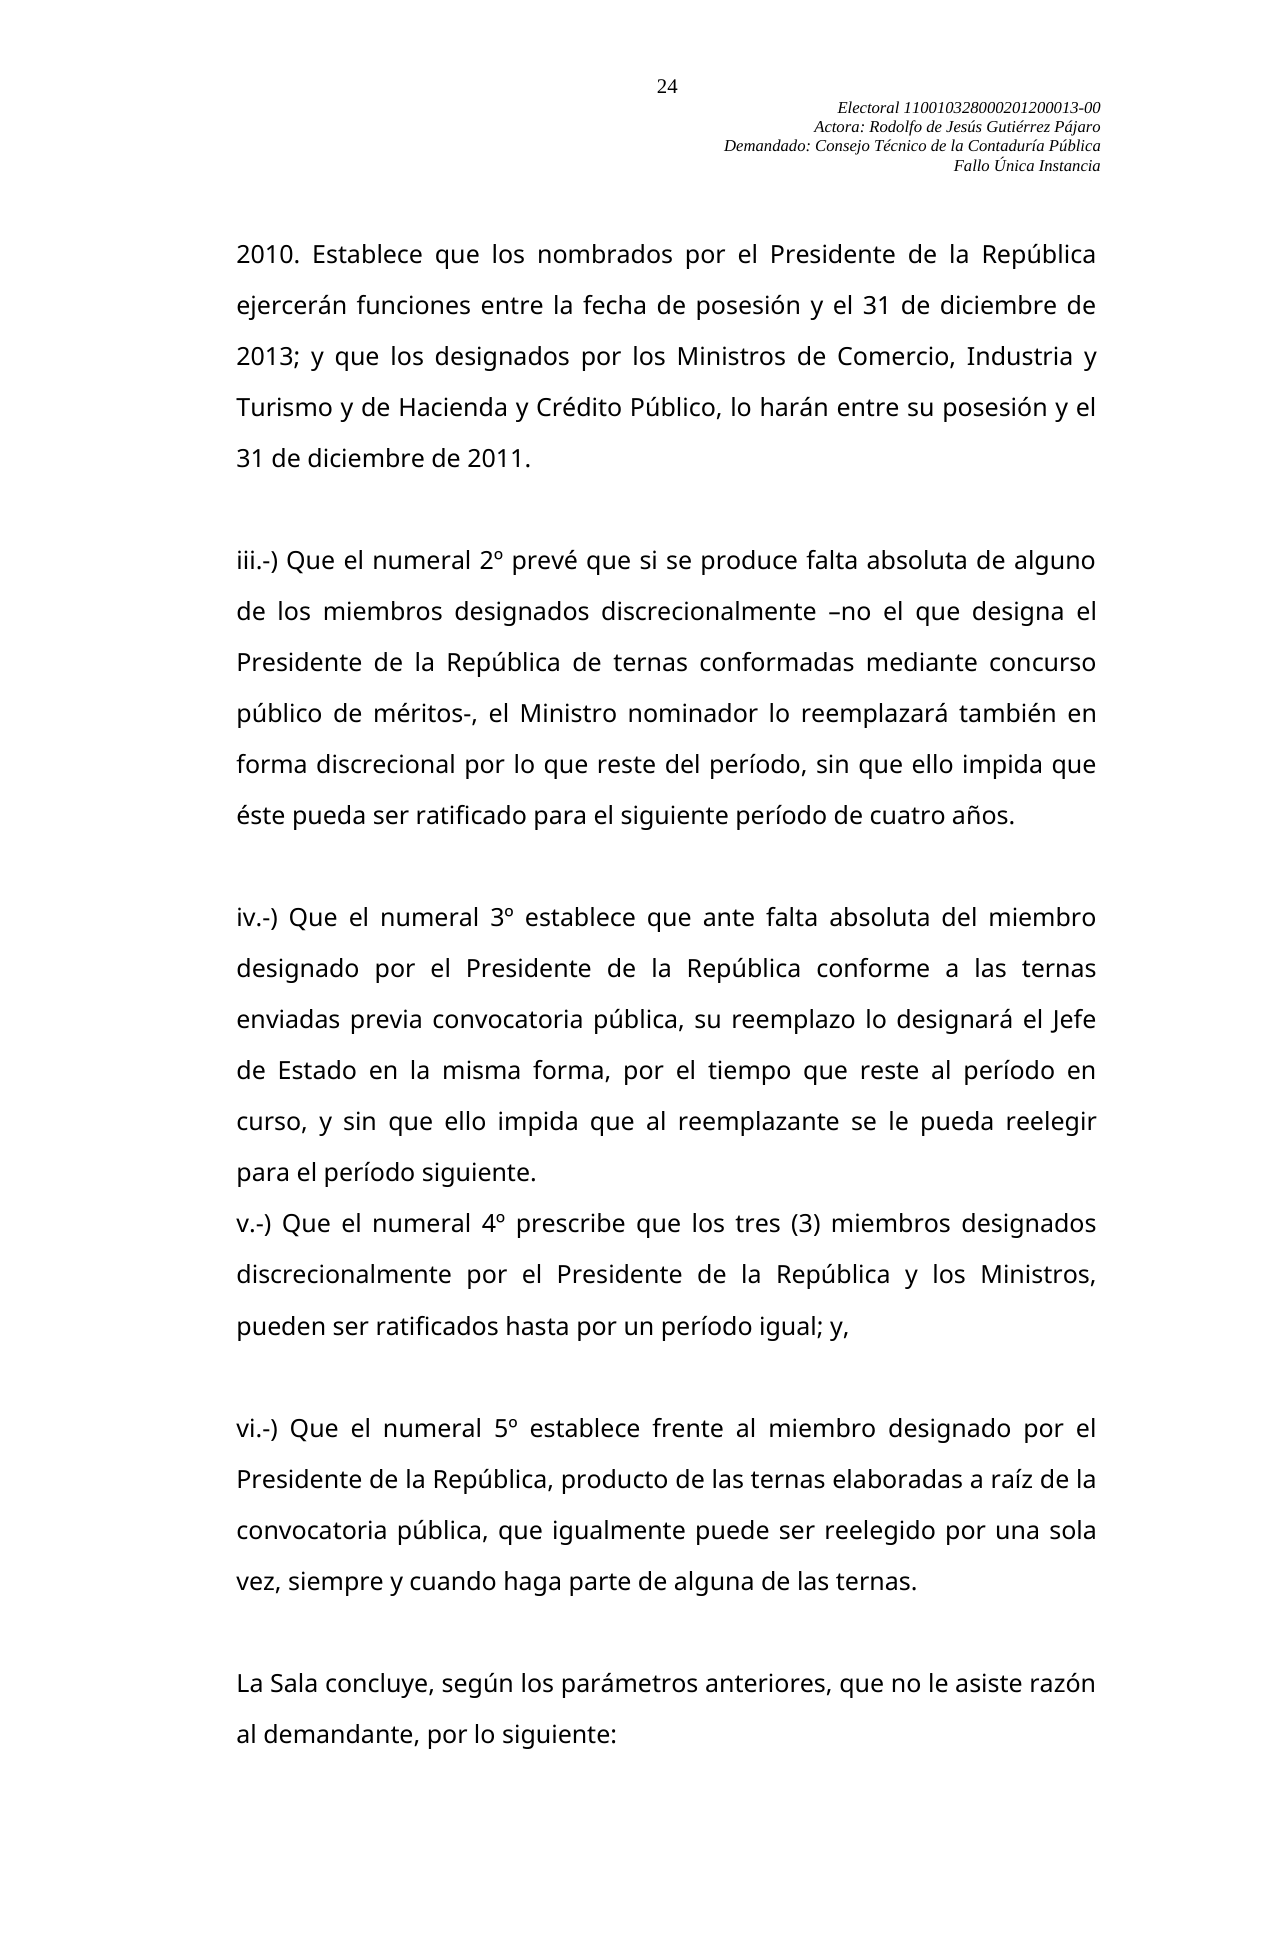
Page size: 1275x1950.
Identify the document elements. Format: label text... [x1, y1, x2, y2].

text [236, 236, 1098, 474]
text iv.-) Que el numeral 3º establece que ante falta absoluta del miembro designado por el Presidente de la República conforme a las ternas enviadas previa convocatoria pública, su reemplazo lo designará el Jefe de Estado en la misma forma, por el tiempo que reste al período en curso, y sin que ello impida que al reemplazante se le pueda reelegir para el período siguiente. [236, 900, 1098, 1189]
text iii.-) Que el numeral 2º prevé que si se produce falta absoluta de alguno de los miembros designados discrecionalmente –no el que designa el Presidente de la República de ternas conformadas mediante concurso público de méritos-, el Ministro nominador lo reemplazará también en forma discrecional por lo que reste del período, sin que ello impida que éste pueda ser ratificado para el siguiente período de cuatro años. [236, 542, 1098, 832]
text vi.-) Que el numeral 5º establece frente al miembro designado por el Presidente de la República, producto de las ternas elaboradas a raíz de la convocatoria pública, que igualmente puede ser reelegido por una sola vez, siempre y cuando haga parte de alguna de las ternas. [236, 1410, 1098, 1597]
text La Sala concluye, según los parámetros anteriores, que no le asiste razón al demandante, por lo siguiente: [236, 1665, 1098, 1751]
text v.-) Que el numeral 4º prescribe que los tres (3) miembros designados discrecionalmente por el Presidente de la República y los Ministros, pueden ser ratificados hasta por un período igual; y, [236, 1206, 1098, 1342]
